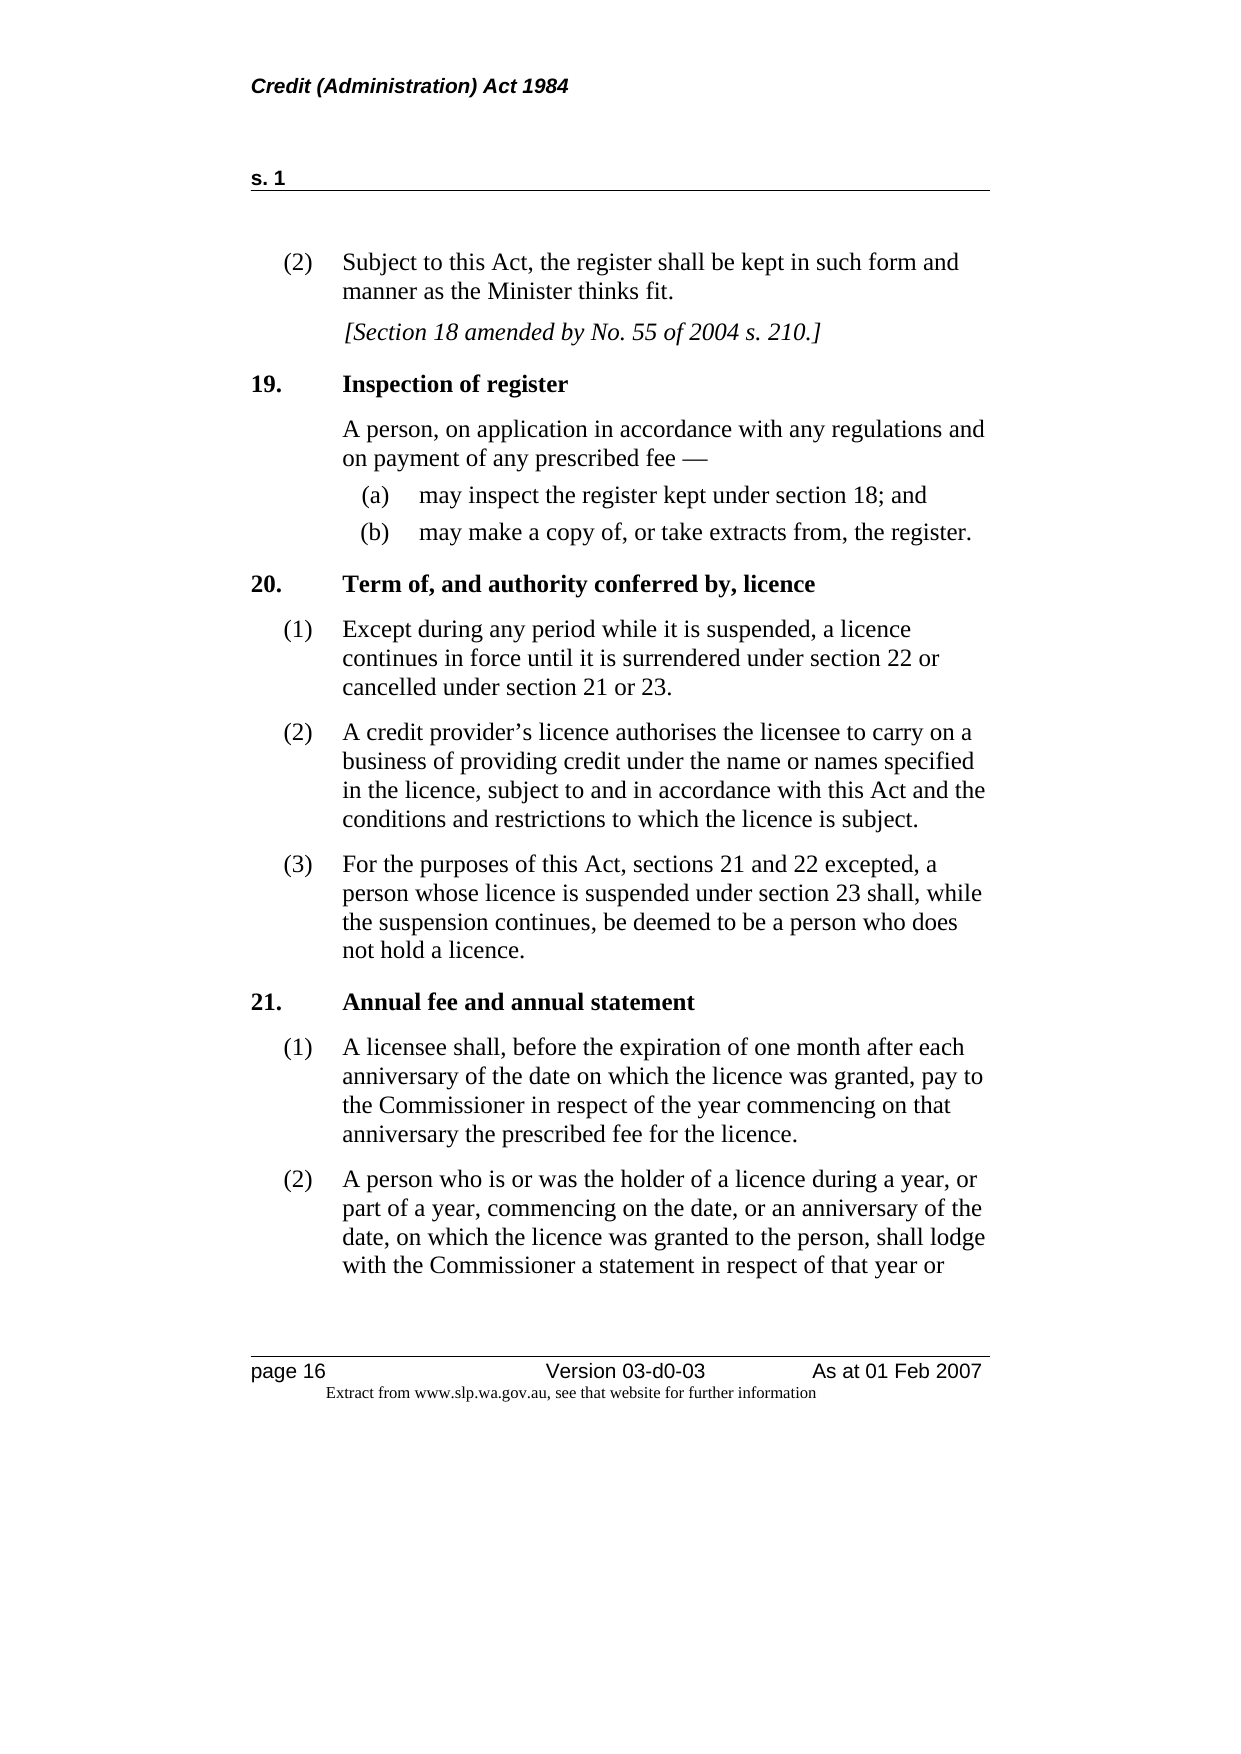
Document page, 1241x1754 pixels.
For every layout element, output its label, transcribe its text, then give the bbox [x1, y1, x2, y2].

text (3) For the purposes of this Act, sections 21 and 22 excepted, a person whose licence is suspended under section 23 shall, while the suspension continues, be deemed to be a person who does not hold a licence. [251, 849, 990, 964]
subtitle 21. Annual fee and annual statement [251, 987, 990, 1016]
text (a) may inspect the register kept under section 18; and [251, 480, 990, 509]
text (b) may make a copy of, or take extracts from, the register. [251, 517, 990, 546]
text (1) A licensee shall, before the expiration of one month after each anniversary of the date on which the licence was granted, pay to the Commissioner in respect of the year commencing on that anniversary the prescribed fee for the licence. [251, 1032, 990, 1147]
text (2) A credit provider’s licence authorises the licensee to carry on a business of providing credit under the name or names specified in the licence, subject to and in accordance with this Act and the conditions and restrictions to which the licence is subject. [251, 717, 990, 832]
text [251, 1164, 990, 1279]
text (2) Subject to this Act, the register shall be kept in such form and manner as the Minister thinks fit. [251, 247, 990, 305]
text [Section 18 amended by No. 55 of 2004 s. 210.] [251, 317, 990, 346]
text (1) Except during any period while it is suspended, a licence continues in force until it is surrendered under section 22 or cancelled under section 21 or 23. [251, 614, 990, 701]
text A person, on application in accordance with any regulations and on payment of any prescribed fee — [251, 414, 990, 472]
subtitle 19. Inspection of register [251, 369, 990, 398]
subtitle 20. Term of, and authority conferred by, licence [251, 569, 990, 598]
